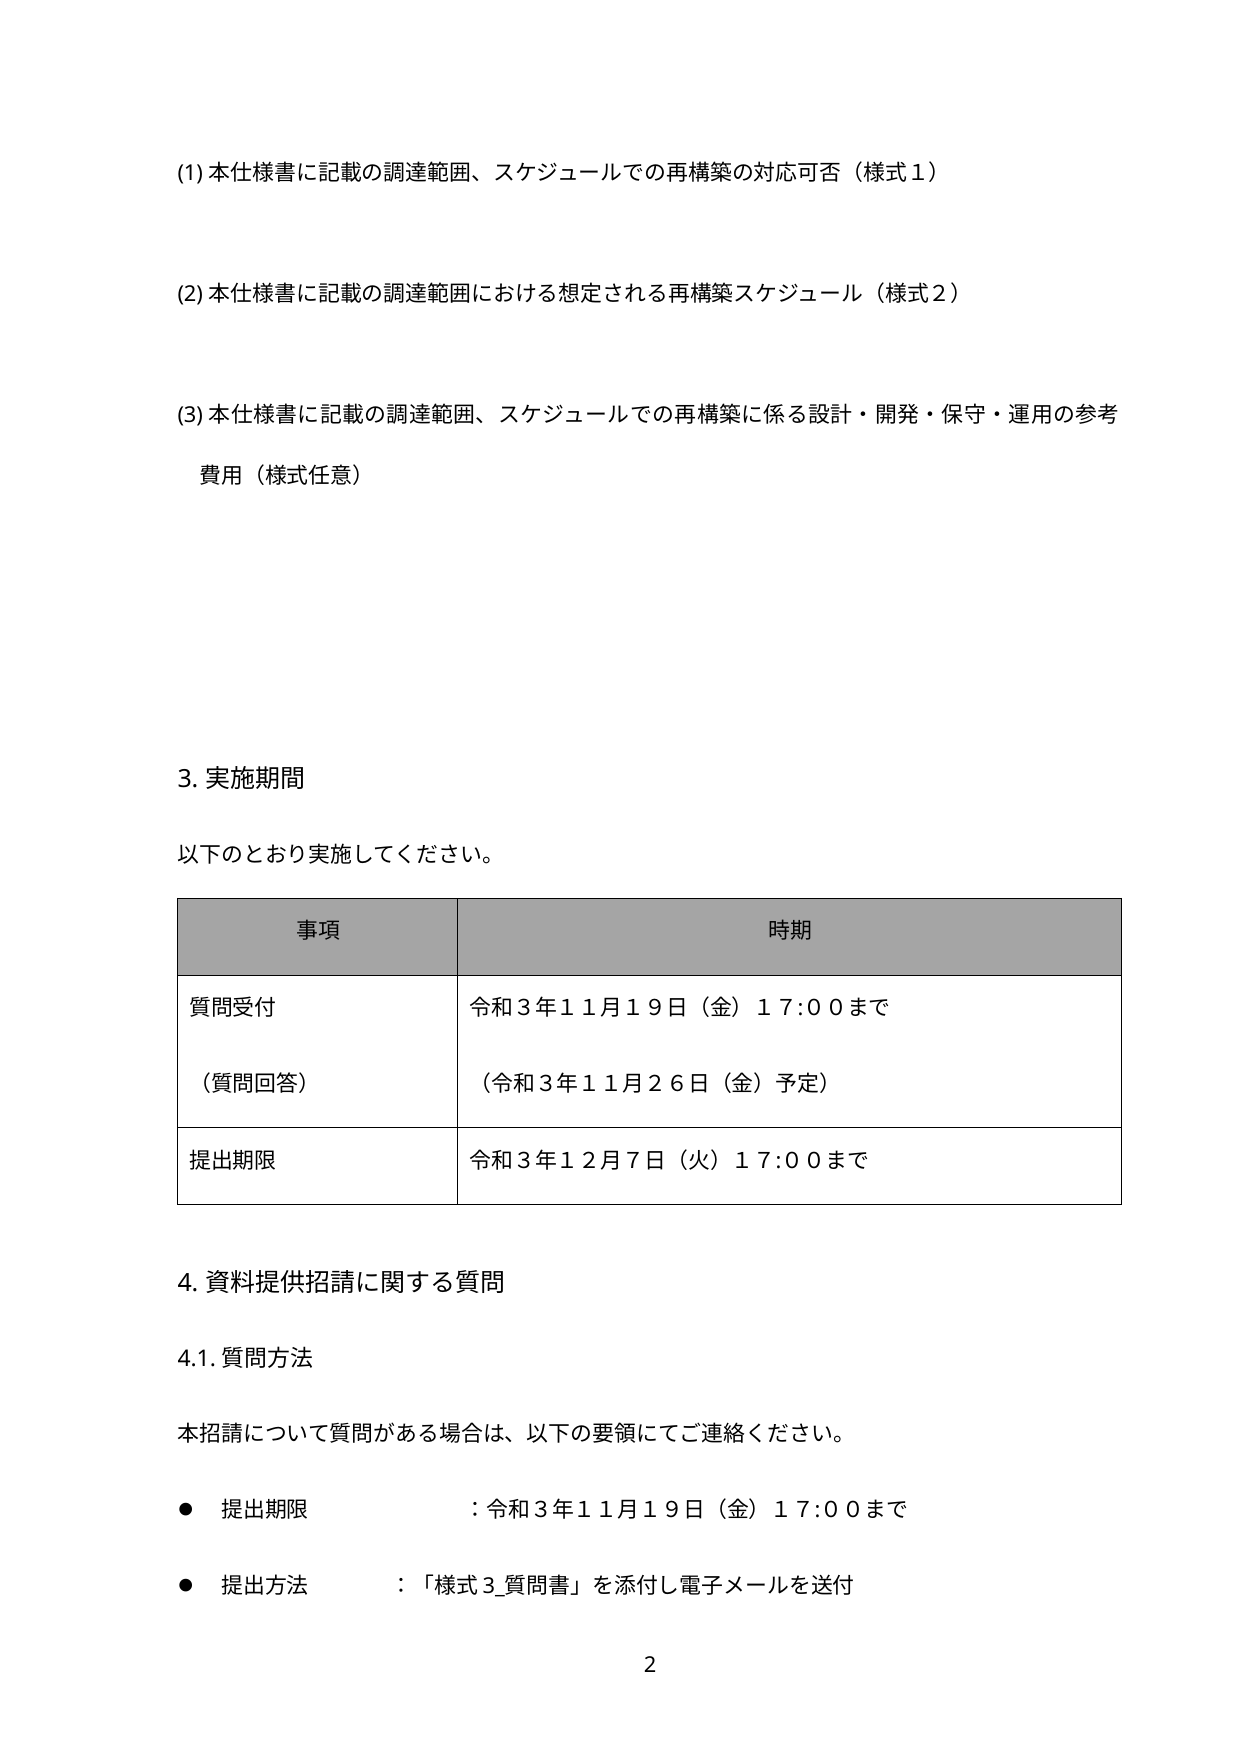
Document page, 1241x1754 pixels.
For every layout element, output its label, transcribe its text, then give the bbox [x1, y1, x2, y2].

table_cell 令和３年１１月１９日（金）１７:００まで （令和３年１１月２６日（金）予定） [458, 976, 1121, 1127]
text 本招請について質問がある場合は、以下の要領にてご連絡ください。 [177, 1402, 1122, 1462]
table_cell 令和３年１２月７日（火）１７:００まで [458, 1128, 1121, 1204]
list 提出方法 ：「様式3_質問書」を添付し電子メールを送付 [177, 1553, 1122, 1614]
table_cell 提出期限 [178, 1128, 457, 1204]
subtitle 本仕様書に記載の調達範囲、スケジュールでの再構築の対応可否（様式１） [177, 141, 1122, 201]
subtitle 本仕様書に記載の調達範囲、スケジュールでの再構築に係る設計・開発・保守・運用の参考費用（様式任意） [177, 383, 1122, 504]
list 提出期限 ：令和３年１１月１９日（金）１７:００まで [177, 1478, 1122, 1538]
text 以下のとおり実施してください。 [177, 822, 1122, 883]
subtitle 本仕様書に記載の調達範囲における想定される再構築スケジュール（様式２） [177, 262, 1122, 322]
subtitle 質問方法 [177, 1326, 1122, 1387]
table_header 事項 [178, 899, 457, 975]
subtitle 資料提供招請に関する質問 [177, 1250, 1122, 1311]
subtitle 実施期間 [177, 746, 1122, 807]
table_header 時期 [458, 899, 1121, 975]
table_cell 質問受付 （質問回答） [178, 976, 457, 1127]
